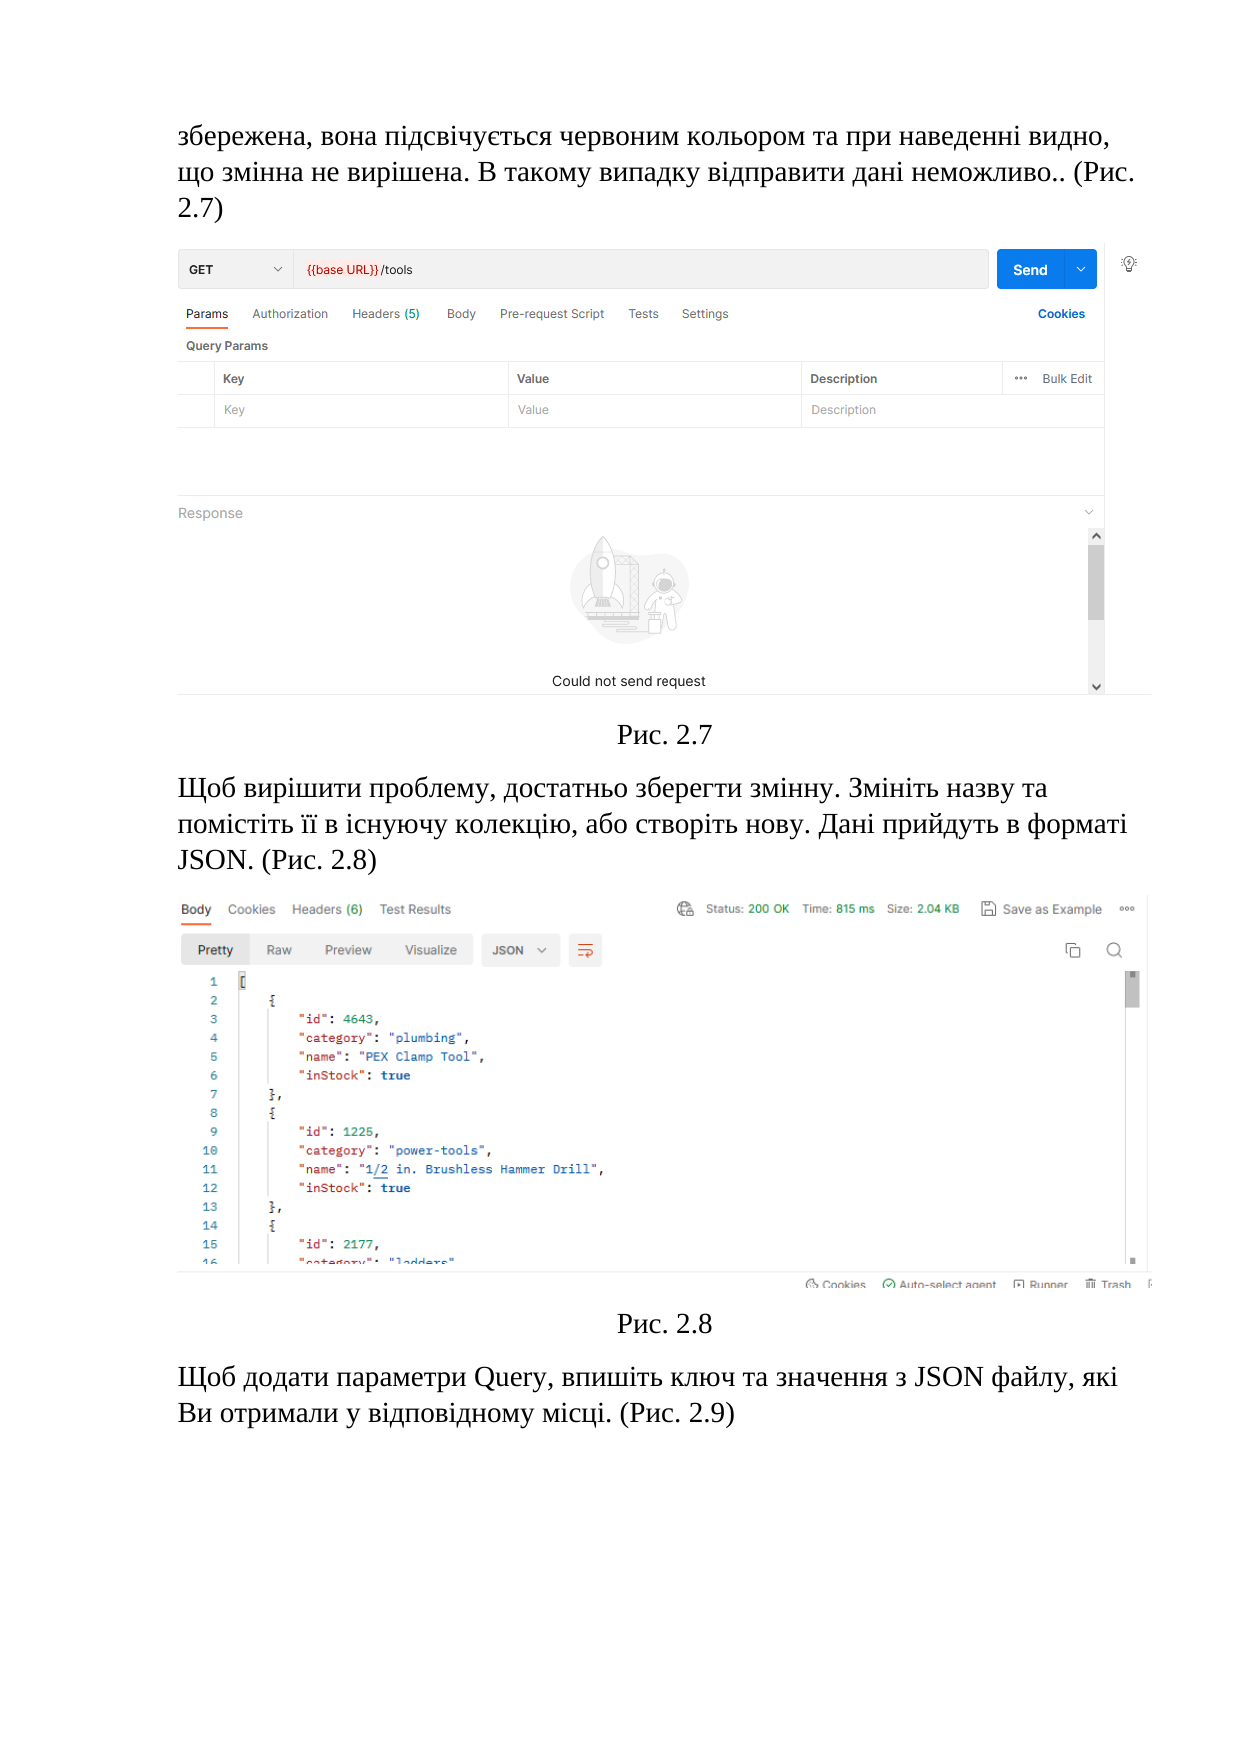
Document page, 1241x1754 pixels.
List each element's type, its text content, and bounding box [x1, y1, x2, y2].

text Щоб додати параметри Query, впишіть ключ та значення з JSON файлу, які Ви отримали у відповідному місці. (Рис. 2.9) [177, 1359, 1152, 1429]
picture [177, 895, 1152, 1288]
text Щоб вирішити проблему, достатньо зберегти змінну. Змініть назву та помістіть її в існуючу колекцію, або створіть нову. Дані прийдуть в форматі JSON. (Рис. 2.8) [177, 770, 1152, 876]
text Рис. 2.7 [177, 717, 1152, 751]
text Рис. 2.8 [177, 1306, 1152, 1340]
picture [177, 243, 1152, 699]
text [177, 118, 1152, 224]
